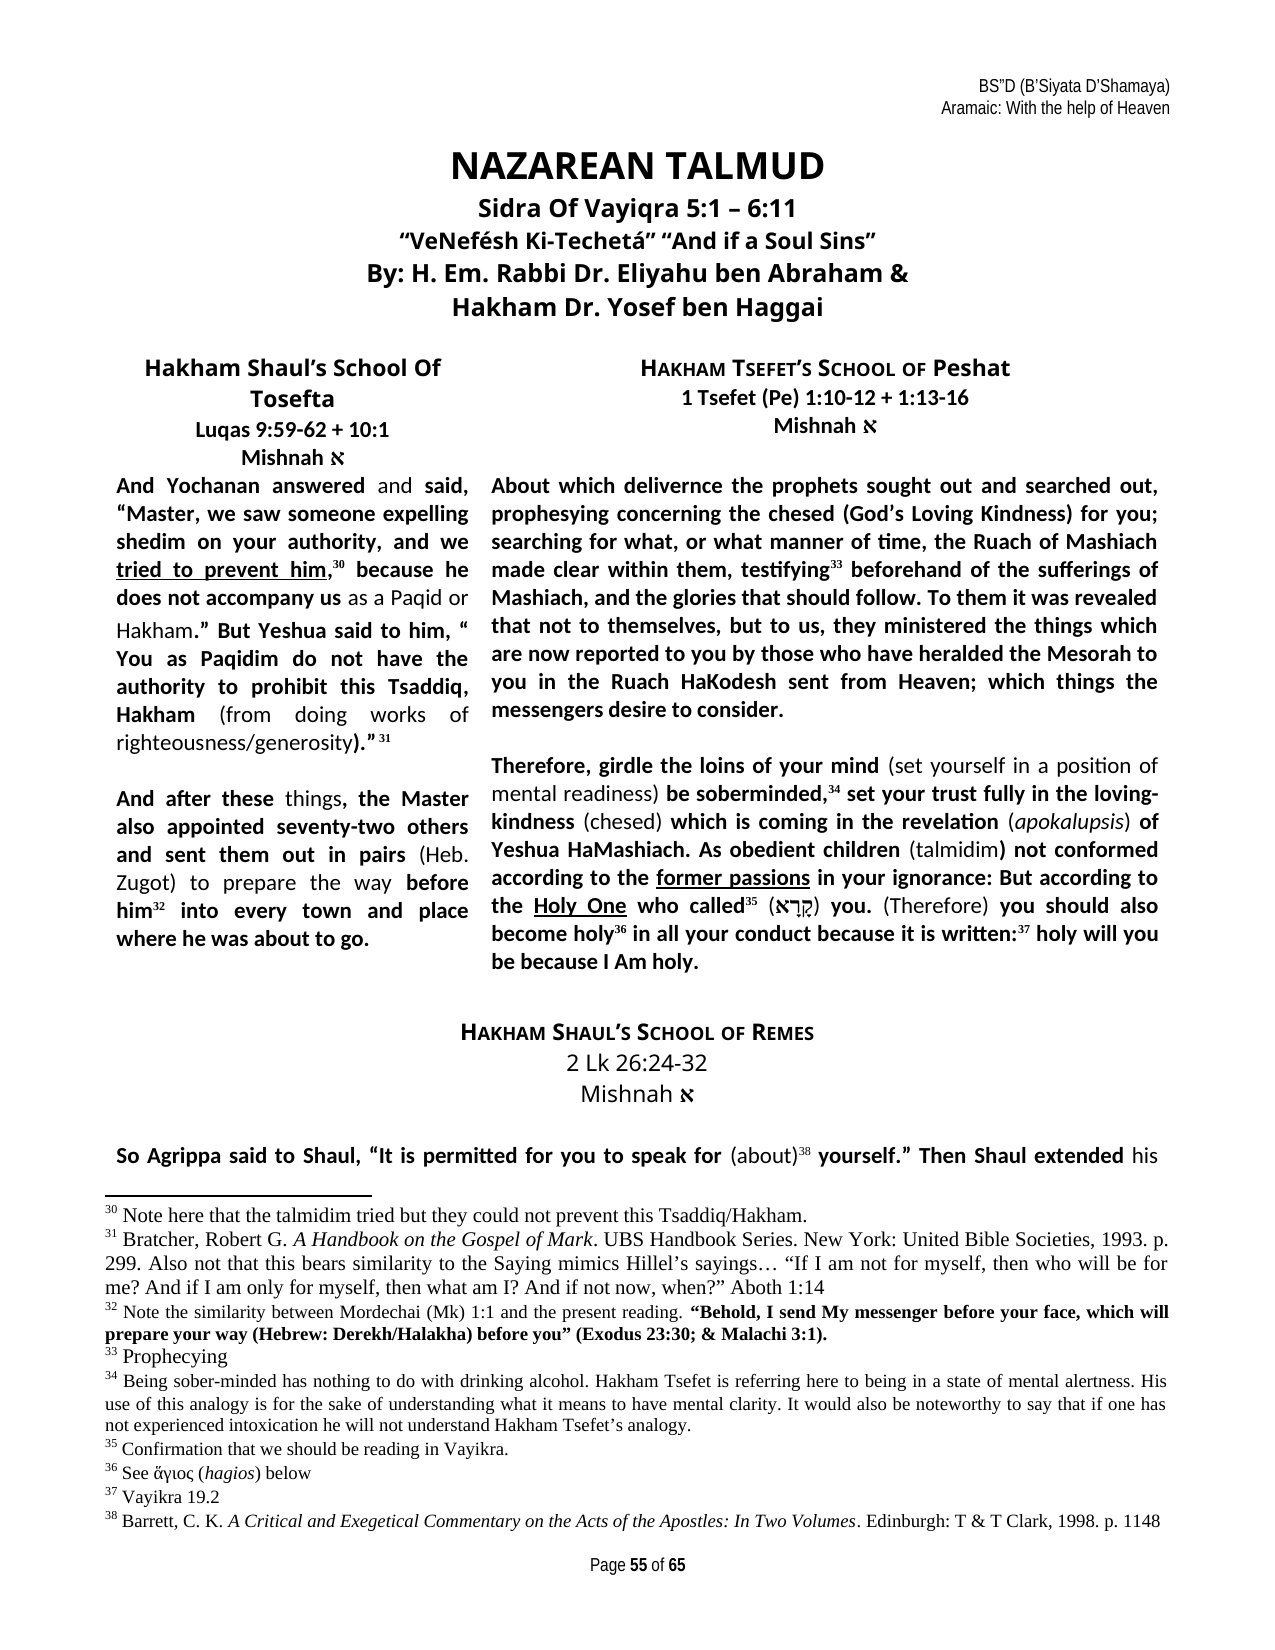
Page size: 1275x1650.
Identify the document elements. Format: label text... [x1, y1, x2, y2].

text Hakham Dr. Yosef ben Haggai [105, 290, 1170, 324]
table_header Hakham Shaul’s School Of Tosefta Luqas 9:59-62 + 10:1 Mishnah א [105, 352, 480, 471]
text By: H. Em. Rabbi Dr. Eliyahu ben Abraham & [105, 256, 1170, 290]
text NAZAREAN TALMUD [105, 140, 1170, 191]
text Sidra Of Vayiqra 5:1 – 6:11 [105, 191, 1170, 225]
table_header Hakham Tsefet’s School of Peshat 1 Tsefet (Pe) 1:10-12 + 1:13-16 Mishnah א [480, 352, 1170, 471]
table_cell And Yochanan answered and said, “Master, we saw someone expelling shedim on your authority, and we tried to prevent him, because he does not accompany us as a Paqid or Hakham.” But Yeshua said to him, “ You as Paqidim do not have the authority to prohibit this Tsaddiq, Hakham (from doing works of righteousness/generosity).” And after these things, the Master also appointed seventy-two others and sent them out in pairs (Heb. Zugot) to prepare the way before him into every town and place where he was about to go. [105, 471, 480, 975]
text “VeNefésh Ki-Techetá” “And if a Soul Sins” [105, 225, 1170, 256]
table_cell About which delivernce the prophets sought out and searched out, prophesying concerning the chesed (God’s Loving Kindness) for you; searching for what, or what manner of time, the Ruach of Mashiach made clear within them, testifying beforehand of the sufferings of Mashiach, and the glories that should follow. To them it was revealed that not to themselves, but to us, they ministered the things which are now reported to you by those who have heralded the Mesorah to you in the Ruach HaKodesh sent from Heaven; which things the messengers desire to consider. Therefore, girdle the loins of your mind (set yourself in a position of mental readiness) be soberminded, set your trust fully in the loving-kindness (chesed) which is coming in the revelation (apokalupsis) of Yeshua HaMashiach. As obedient children (talmidim) not conformed according to the former passions in your ignorance: But according to the Holy One who called (קָרָא) you. (Therefore) you should also become holy in all your conduct because it is written: holy will you be because I Am holy. [480, 471, 1170, 975]
table_header Hakham Shaul’s School of Remes 2 Lk 26:24-32 Mishnah א [105, 1016, 1169, 1141]
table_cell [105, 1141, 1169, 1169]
